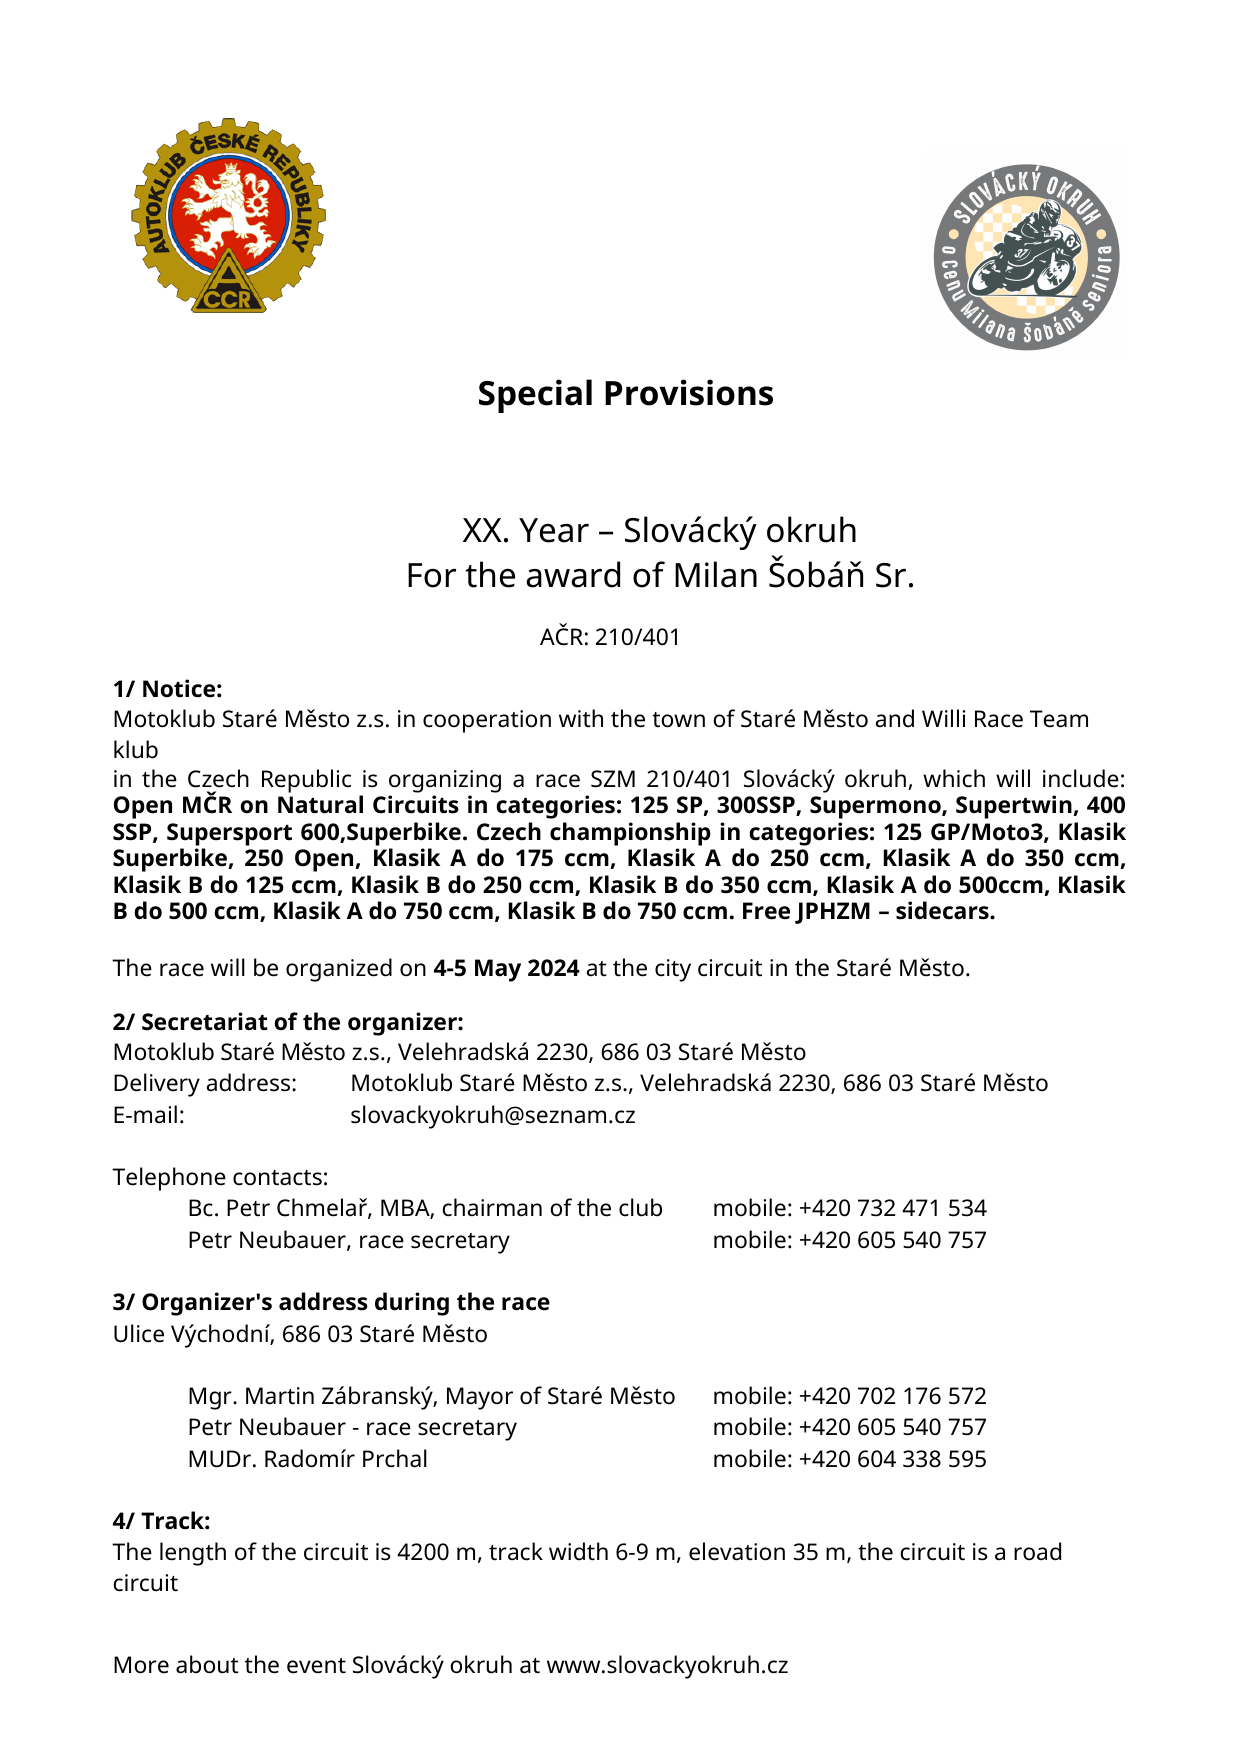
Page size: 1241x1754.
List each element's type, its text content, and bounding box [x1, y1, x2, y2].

text Bc. Petr Chmelař, MBA, chairman of the club mobile: +420 732 471 534 [112, 1192, 1128, 1223]
text Motoklub Staré Město z.s., Velehradská 2230, 686 03 Staré Město [112, 1036, 961, 1067]
picture [126, 113, 327, 315]
text Mgr. Martin Zábranský, Mayor of Staré Město mobile: +420 702 176 572 [112, 1380, 1128, 1411]
text 1/ Notice: [112, 677, 1128, 703]
text MUDr. Radomír Prchal mobile: +420 604 338 595 [112, 1442, 1128, 1474]
text Petr Neubauer - race secretary mobile: +420 605 540 757 [112, 1411, 1128, 1442]
text The length of the circuit is 4200 m, track width 6-9 m, elevation 35 m, the circuit is a road circuit [112, 1536, 1128, 1598]
text The race will be organized on 4-5 May 2024 at the city circuit in the Staré Město. [112, 952, 1128, 983]
picture [925, 150, 1128, 360]
title For the award of Milan Šobáň Sr. [319, 552, 1002, 597]
text Delivery address: Motoklub Staré Město z.s., Velehradská 2230, 686 03 Staré Město [112, 1067, 1131, 1098]
title Special Provisions [383, 370, 869, 416]
subtitle AČR: 210/401 [112, 624, 1109, 650]
subtitle Ulice Východní, 686 03 Staré Město [112, 1317, 1128, 1349]
text Petr Neubauer, race secretary mobile: +420 605 540 757 [112, 1223, 1128, 1255]
text E-mail: slovackyokruh@seznam.cz [112, 1098, 1128, 1130]
text Telephone contacts: [112, 1161, 1128, 1192]
subtitle 3/ Organizer's address during the race [112, 1286, 1128, 1317]
subtitle 2/ Secretariat of the organizer: [112, 1009, 1128, 1036]
subtitle 4/ Track: [112, 1504, 1128, 1536]
title XX. Year – Slovácký okruh [319, 506, 1002, 552]
text in the Czech Republic is organizing a race SZM 210/401 Slovácký okruh, which will include: Open MČR on Natural Circuits in categories: 125 SP, 300SSP, Supermono, Supertwin, 400 SSP, Supersport 600,Superbike. Czech championship in categories: 125 GP/Moto3, Klasik Superbike, 250 Open, Klasik A do 175 ccm, Klasik A do 250 ccm, Klasik A do 350 ccm, Klasik B do 125 ccm, Klasik B do 250 ccm, Klasik B do 350 ccm, Klasik A do 500ccm, Klasik B do 500 ccm, Klasik A do 750 ccm, Klasik B do 750 ccm. Free JPHZM – sidecars. [112, 766, 1128, 925]
text Motoklub Staré Město z.s. in cooperation with the town of Staré Město and Willi Race Team klub [112, 703, 1128, 766]
